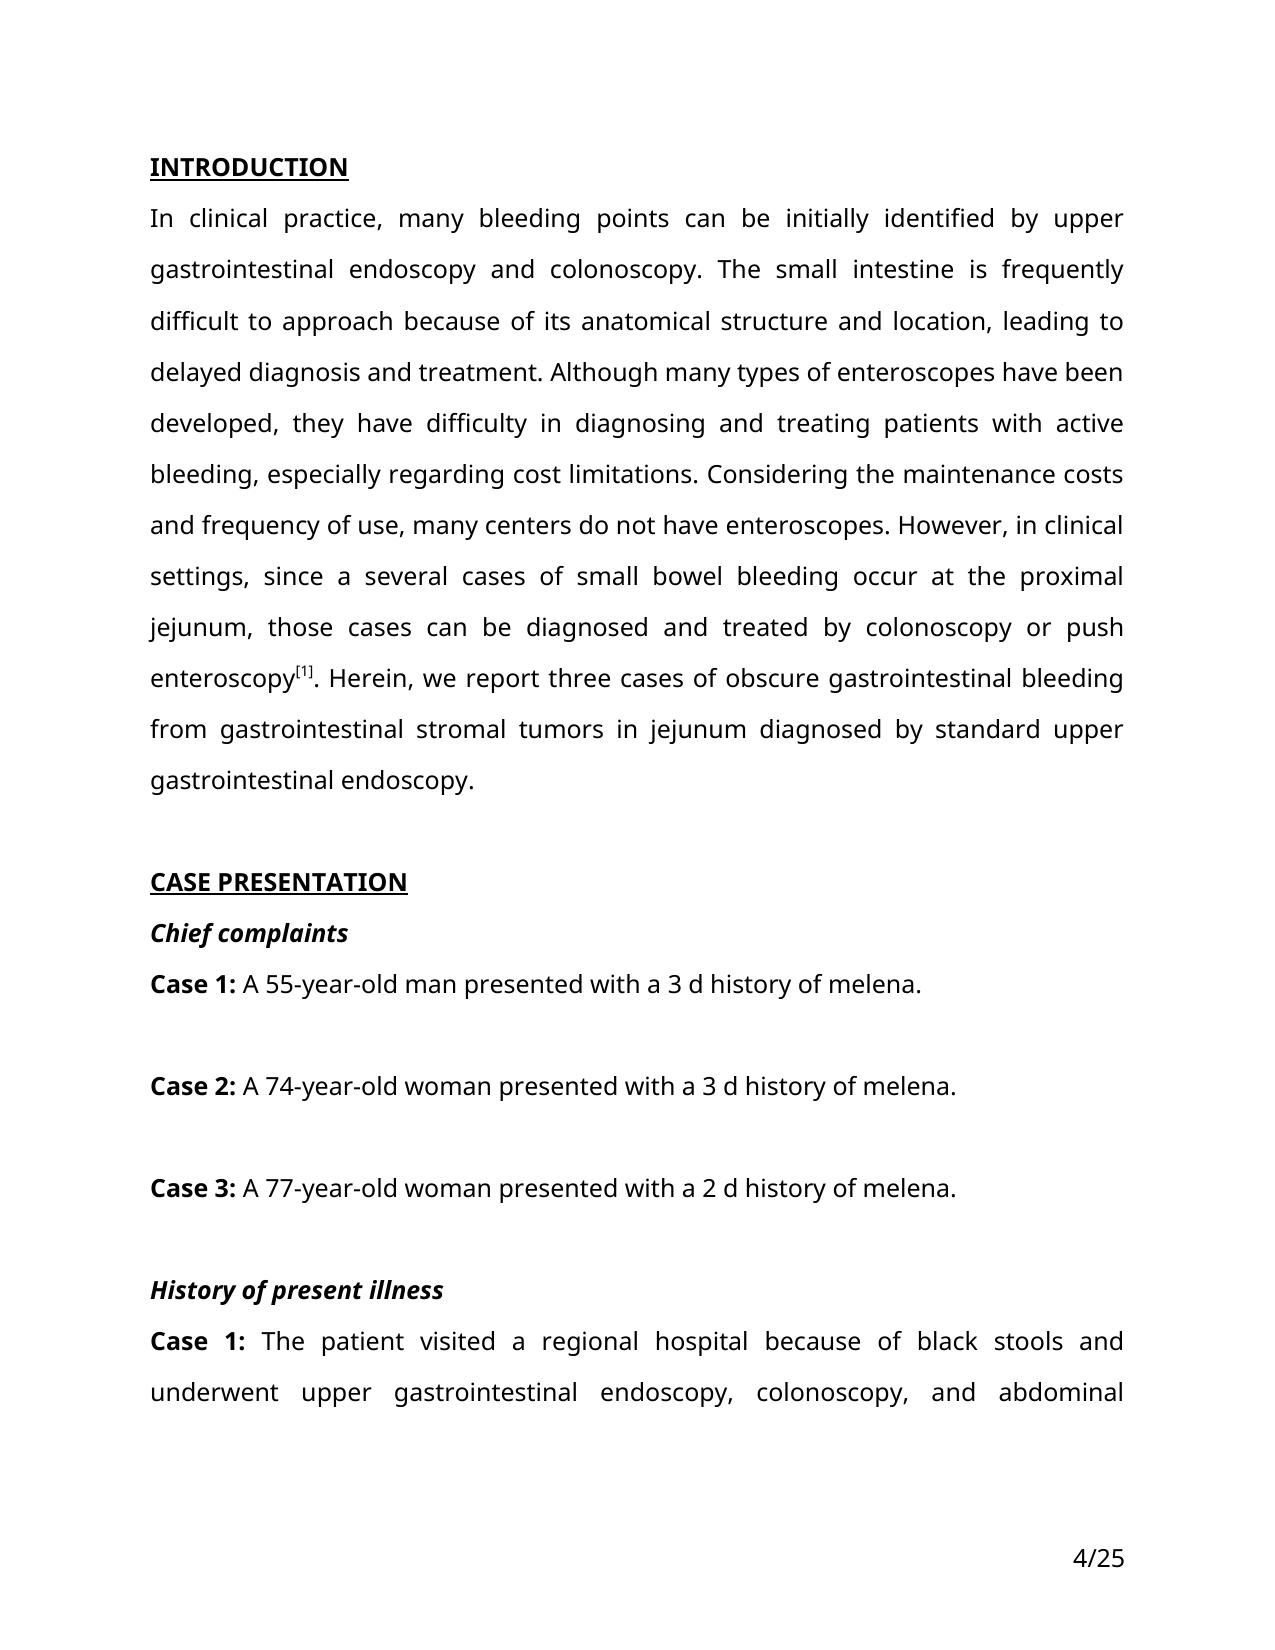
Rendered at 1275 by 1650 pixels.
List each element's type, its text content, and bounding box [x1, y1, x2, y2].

text INTRODUCTION [150, 150, 1125, 184]
text Case 2: A 74-year-old woman presented with a 3 d history of melena. [150, 1069, 1125, 1103]
text In clinical practice, many bleeding points can be initially identified by upper gastrointestinal endoscopy and colonoscopy. The small intestine is frequently difficult to approach because of its anatomical structure and location, leading to delayed diagnosis and treatment. Although many types of enteroscopes have been developed, they have difficulty in diagnosing and treating patients with active bleeding, especially regarding cost limitations. Considering the maintenance costs and frequency of use, many centers do not have enteroscopes. However, in clinical settings, since a several cases of small bowel bleeding occur at the proximal jejunum, those cases can be diagnosed and treated by colonoscopy or push enteroscopy[1]. Herein, we report three cases of obscure gastrointestinal bleeding from gastrointestinal stromal tumors in jejunum diagnosed by standard upper gastrointestinal endoscopy. [150, 201, 1125, 797]
text Chief complaints [150, 916, 1125, 950]
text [150, 1324, 1125, 1409]
text CASE PRESENTATION [150, 864, 1125, 899]
text History of present illness [150, 1273, 1125, 1307]
text Case 3: A 77-year-old woman presented with a 2 d history of melena. [150, 1171, 1125, 1205]
text Case 1: A 55-year-old man presented with a 3 d history of melena. [150, 967, 1125, 1001]
